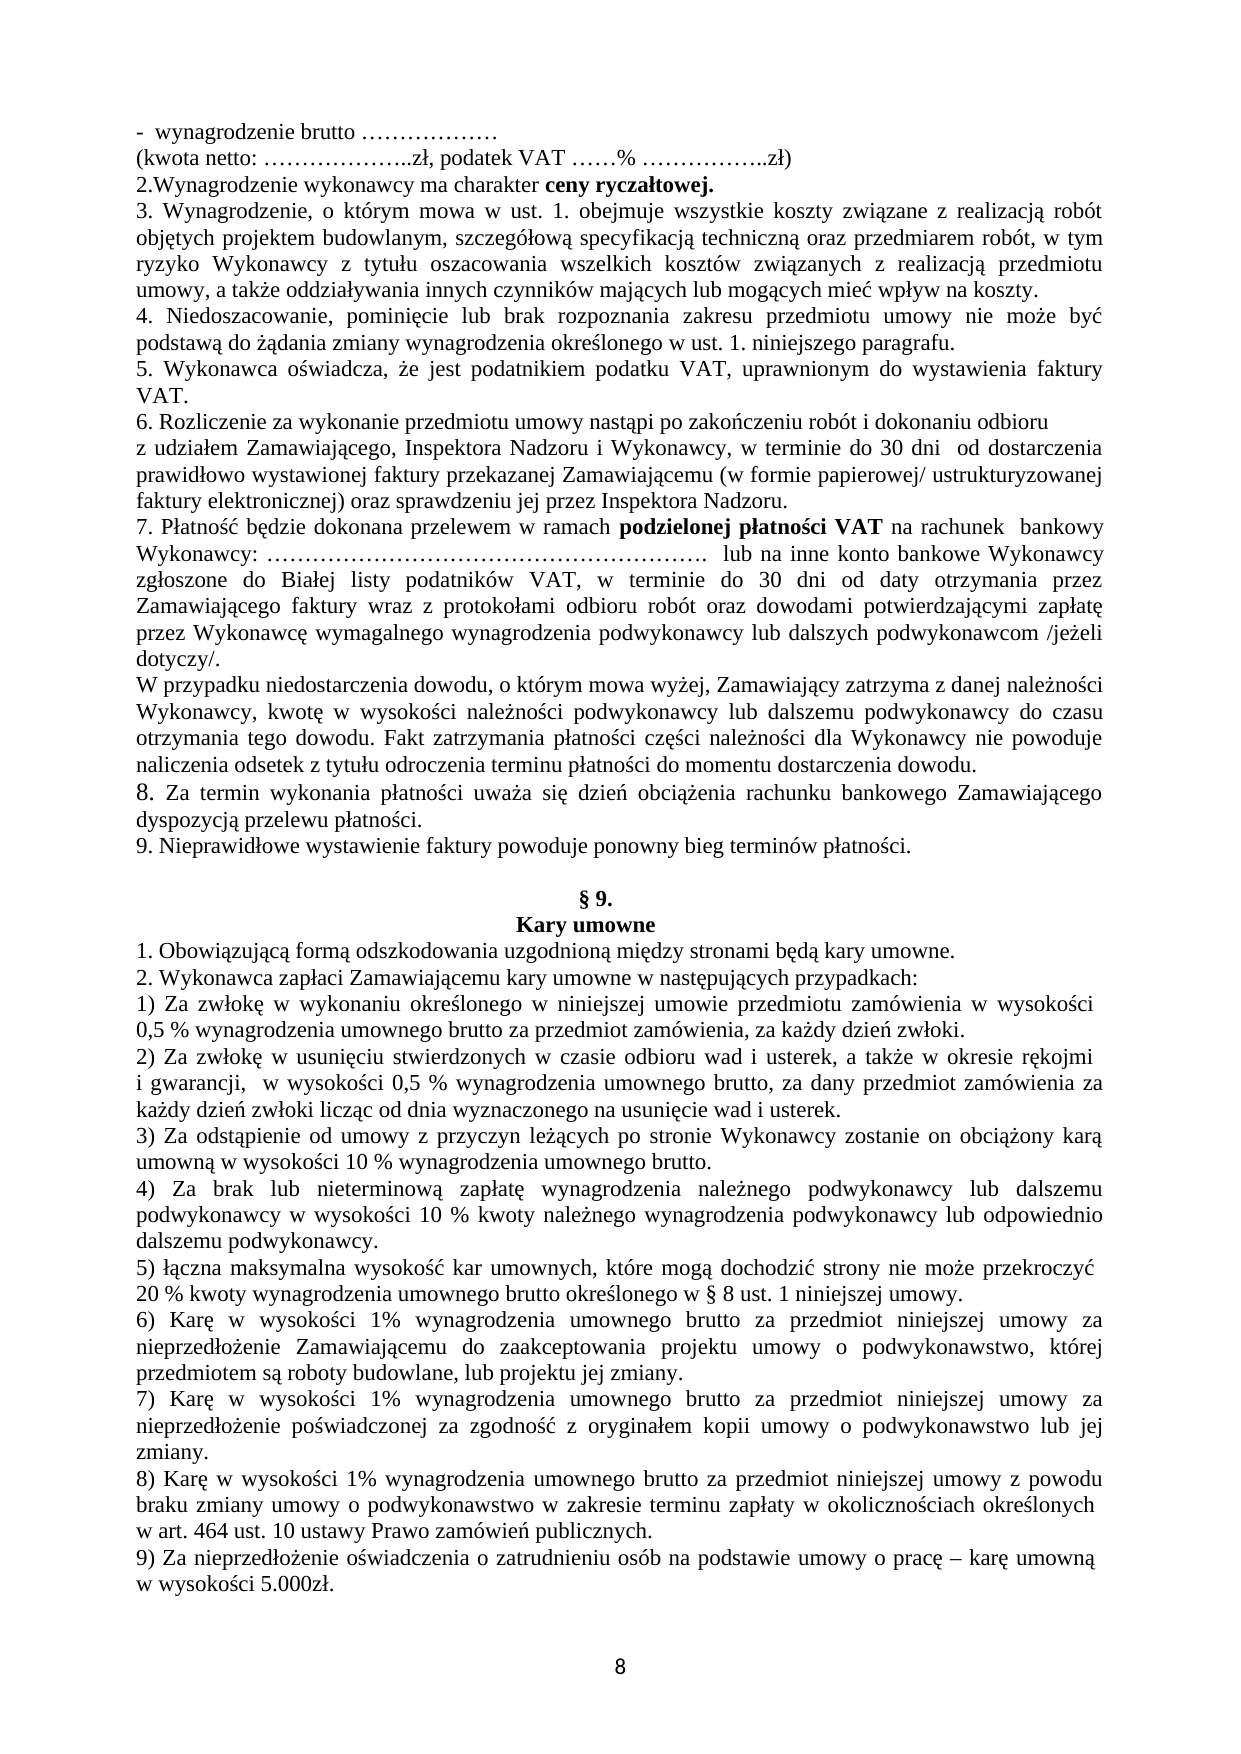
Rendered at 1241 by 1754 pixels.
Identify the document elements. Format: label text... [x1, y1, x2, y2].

text W przypadku niedostarczenia dowodu, o którym mowa wyżej, Zamawiający zatrzyma z danej należności Wykonawcy, kwotę w wysokości należności podwykonawcy lub dalszemu podwykonawcy do czasu otrzymania tego dowodu. Fakt zatrzymania płatności części należności dla Wykonawcy nie powoduje naliczenia odsetek z tytułu odroczenia terminu płatności do momentu dostarczenia dowodu. [136, 672, 1104, 777]
text 2) Za zwłokę w usunięciu stwierdzonych w czasie odbioru wad i usterek, a także w okresie rękojmi i gwarancji, w wysokości 0,5 % wynagrodzenia umownego brutto, za dany przedmiot zamówienia za każdy dzień zwłoki licząc od dnia wyznaczonego na usunięcie wad i usterek. [136, 1043, 1104, 1122]
text 2.Wynagrodzenie wykonawcy ma charakter ceny ryczałtowej. [136, 171, 1104, 197]
text § 9. [504, 885, 1104, 911]
text 4. Niedoszacowanie, pominięcie lub brak rozpoznania zakresu przedmiotu umowy nie może być podstawą do żądania zmiany wynagrodzenia określonego w ust. 1. niniejszego paragrafu. [136, 303, 1104, 355]
text 4) Za brak lub nieterminową zapłatę wynagrodzenia należnego podwykonawcy lub dalszemu podwykonawcy w wysokości 10 % kwoty należnego wynagrodzenia podwykonawcy lub odpowiednio dalszemu podwykonawcy. [136, 1175, 1104, 1254]
text 1) Za zwłokę w wykonaniu określonego w niniejszej umowie przedmiotu zamówienia w wysokości 0,5 % wynagrodzenia umownego brutto za przedmiot zamówienia, za każdy dzień zwłoki. [136, 990, 1104, 1043]
text 7. Płatność będzie dokonana przelewem w ramach podzielonej płatności VAT na rachunek bankowy Wykonawcy: …………………………………………………. lub na inne konto bankowe Wykonawcy zgłoszone do Białej listy podatników VAT, w terminie do 30 dni od daty otrzymania przez Zamawiającego faktury wraz z protokołami odbioru robót oraz dowodami potwierdzającymi zapłatę przez Wykonawcę wymagalnego wynagrodzenia podwykonawcy lub dalszych podwykonawcom /jeżeli dotyczy/. [136, 513, 1104, 672]
text 2. Wykonawca zapłaci Zamawiającemu kary umowne w następujących przypadkach: [136, 964, 1104, 990]
text 5. Wykonawca oświadcza, że jest podatnikiem podatku VAT, uprawnionym do wystawienia faktury VAT. [136, 355, 1104, 408]
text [136, 144, 1104, 171]
text 6. Rozliczenie za wykonanie przedmiotu umowy nastąpi po zakończeniu robót i dokonaniu odbioru [136, 408, 1104, 434]
text 7) Karę w wysokości 1% wynagrodzenia umownego brutto za przedmiot niniejszej umowy za nieprzedłożenie poświadczonej za zgodność z oryginałem kopii umowy o podwykonawstwo lub jej zmiany. [136, 1386, 1104, 1464]
text 5) łączna maksymalna wysokość kar umownych, które mogą dochodzić strony nie może przekroczyć 20 % kwoty wynagrodzenia umownego brutto określonego w § 8 ust. 1 niniejszej umowy. [136, 1254, 1104, 1306]
text 3. Wynagrodzenie, o którym mowa w ust. 1. obejmuje wszystkie koszty związane z realizacją robót objętych projektem budowlanym, szczegółową specyfikacją techniczną oraz przedmiarem robót, w tym ryzyko Wykonawcy z tytułu oszacowania wszelkich kosztów związanych z realizacją przedmiotu umowy, a także oddziaływania innych czynników mających lub mogących mieć wpływ na koszty. [136, 197, 1104, 303]
text 9) Za nieprzedłożenie oświadczenia o zatrudnieniu osób na podstawie umowy o pracę – karę umowną w wysokości 5.000zł. [136, 1544, 1104, 1596]
text 9. Nieprawidłowe wystawienie faktury powoduje ponowny bieg terminów płatności. [136, 832, 1104, 858]
text 8) Karę w wysokości 1% wynagrodzenia umownego brutto za przedmiot niniejszej umowy z powodu braku zmiany umowy o podwykonawstwo w zakresie terminu zapłaty w okolicznościach określonych w art. 464 ust. 10 ustawy Prawo zamówień publicznych. [136, 1464, 1104, 1544]
text Kary umowne [431, 911, 1104, 937]
text 1. Obowiązującą formą odszkodowania uzgodnioną między stronami będą kary umowne. [136, 937, 1104, 964]
text z udziałem Zamawiającego, Inspektora Nadzoru i Wykonawcy, w terminie do 30 dni od dostarczenia prawidłowo wystawionej faktury przekazanej Zamawiającemu (w formie papierowej/ ustrukturyzowanej faktury elektronicznej) oraz sprawdzeniu jej przez Inspektora Nadzoru. [136, 434, 1104, 513]
text 6) Karę w wysokości 1% wynagrodzenia umownego brutto za przedmiot niniejszej umowy za nieprzedłożenie Zamawiającemu do zaakceptowania projektu umowy o podwykonawstwo, której przedmiotem są roboty budowlane, lub projektu jej zmiany. [136, 1306, 1104, 1386]
text 3) Za odstąpienie od umowy z przyczyn leżących po stronie Wykonawcy zostanie on obciążony karą umowną w wysokości 10 % wynagrodzenia umownego brutto. [136, 1122, 1104, 1175]
text 8. Za termin wykonania płatności uważa się dzień obciążenia rachunku bankowego Zamawiającego dyspozycją przelewu płatności. [136, 777, 1104, 832]
text - wynagrodzenie brutto ……………… [136, 118, 1104, 144]
